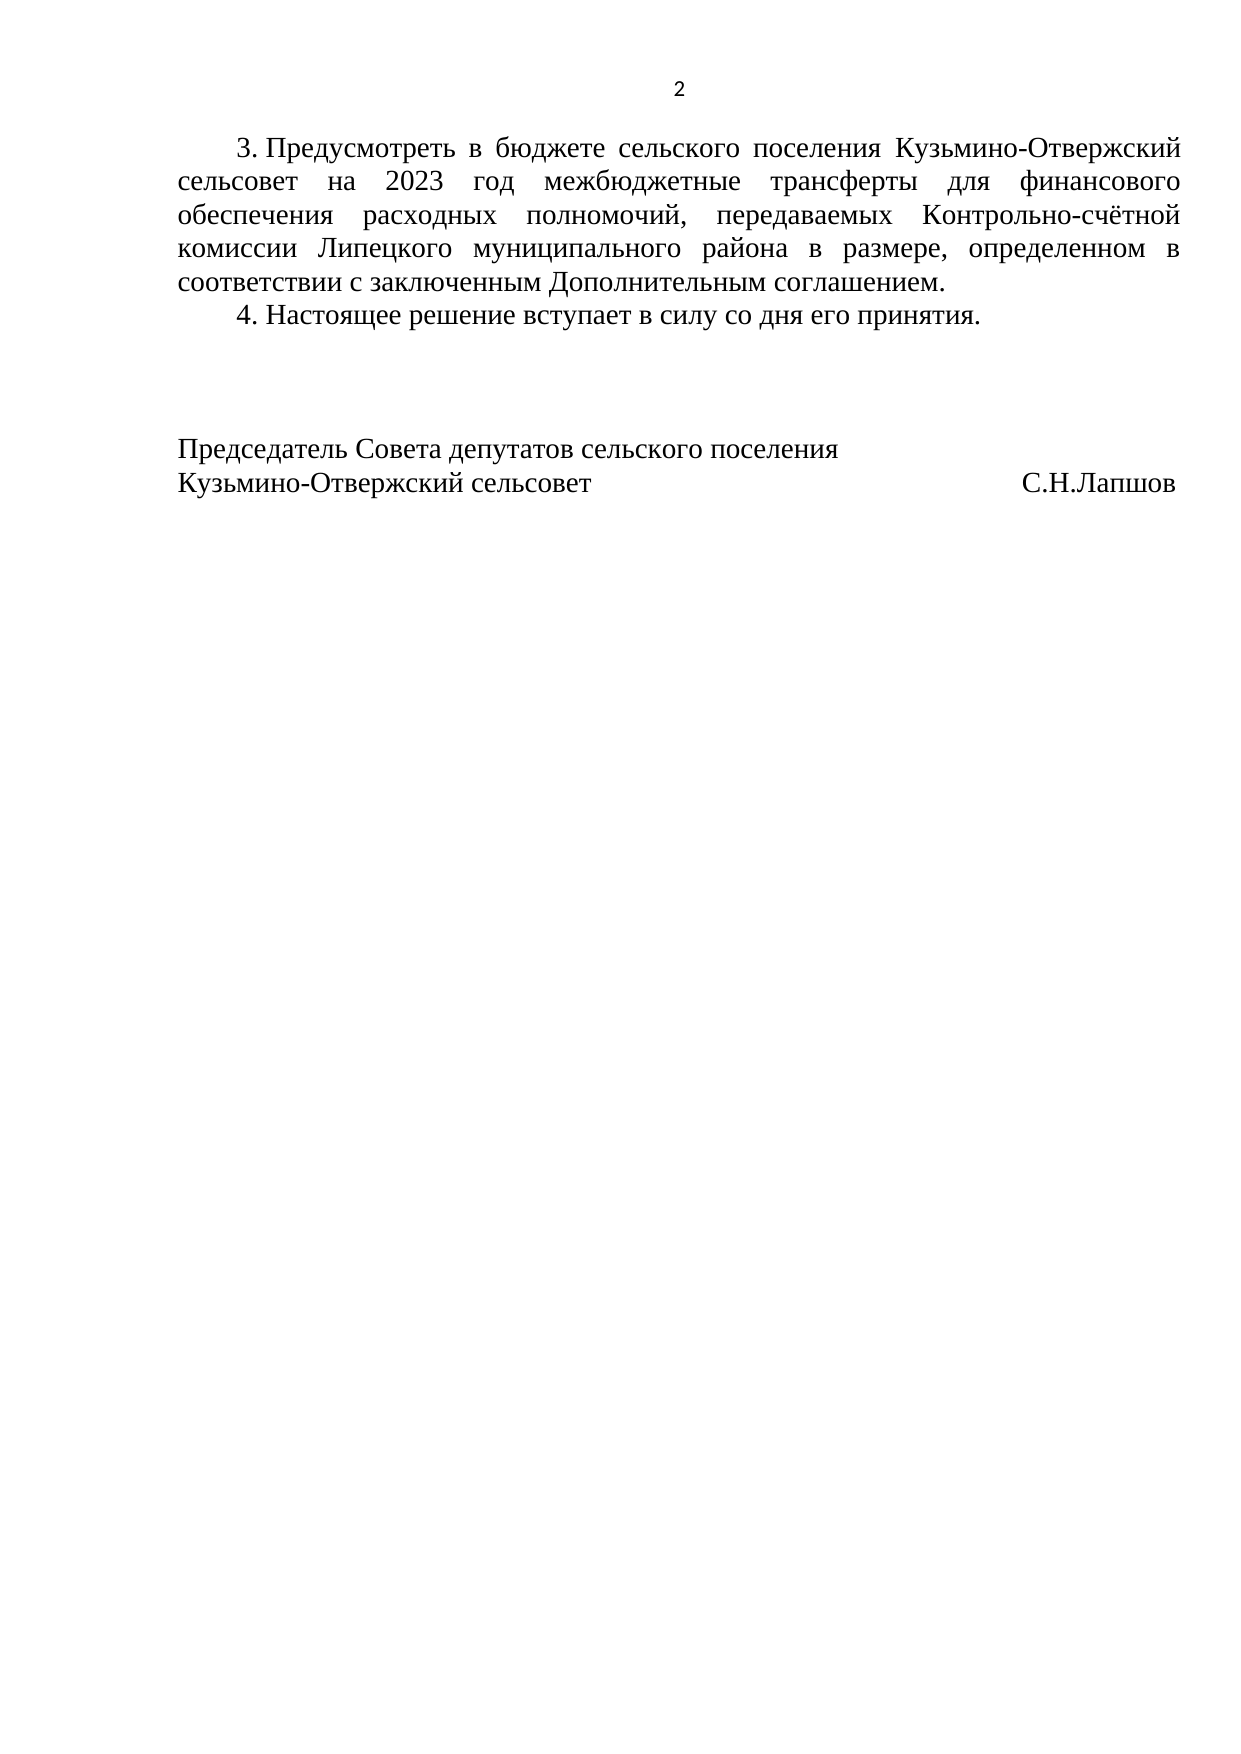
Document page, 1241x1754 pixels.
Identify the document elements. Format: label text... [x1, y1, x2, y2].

text 4. Настоящее решение вступает в силу со дня его принятия. [177, 297, 1181, 331]
text Кузьмино-Отвержский сельсовет С.Н.Лапшов [177, 465, 1181, 499]
text 3. Предусмотреть в бюджете сельского поселения Кузьмино-Отвержский сельсовет на 2023 год межбюджетные трансферты для финансового обеспечения расходных полномочий, передаваемых Контрольно-счётной комиссии Липецкого муниципального района в размере, определенном в соответствии с заключенным Дополнительным соглашением. [177, 130, 1181, 297]
text Председатель Совета депутатов сельского поселения [177, 432, 1181, 465]
